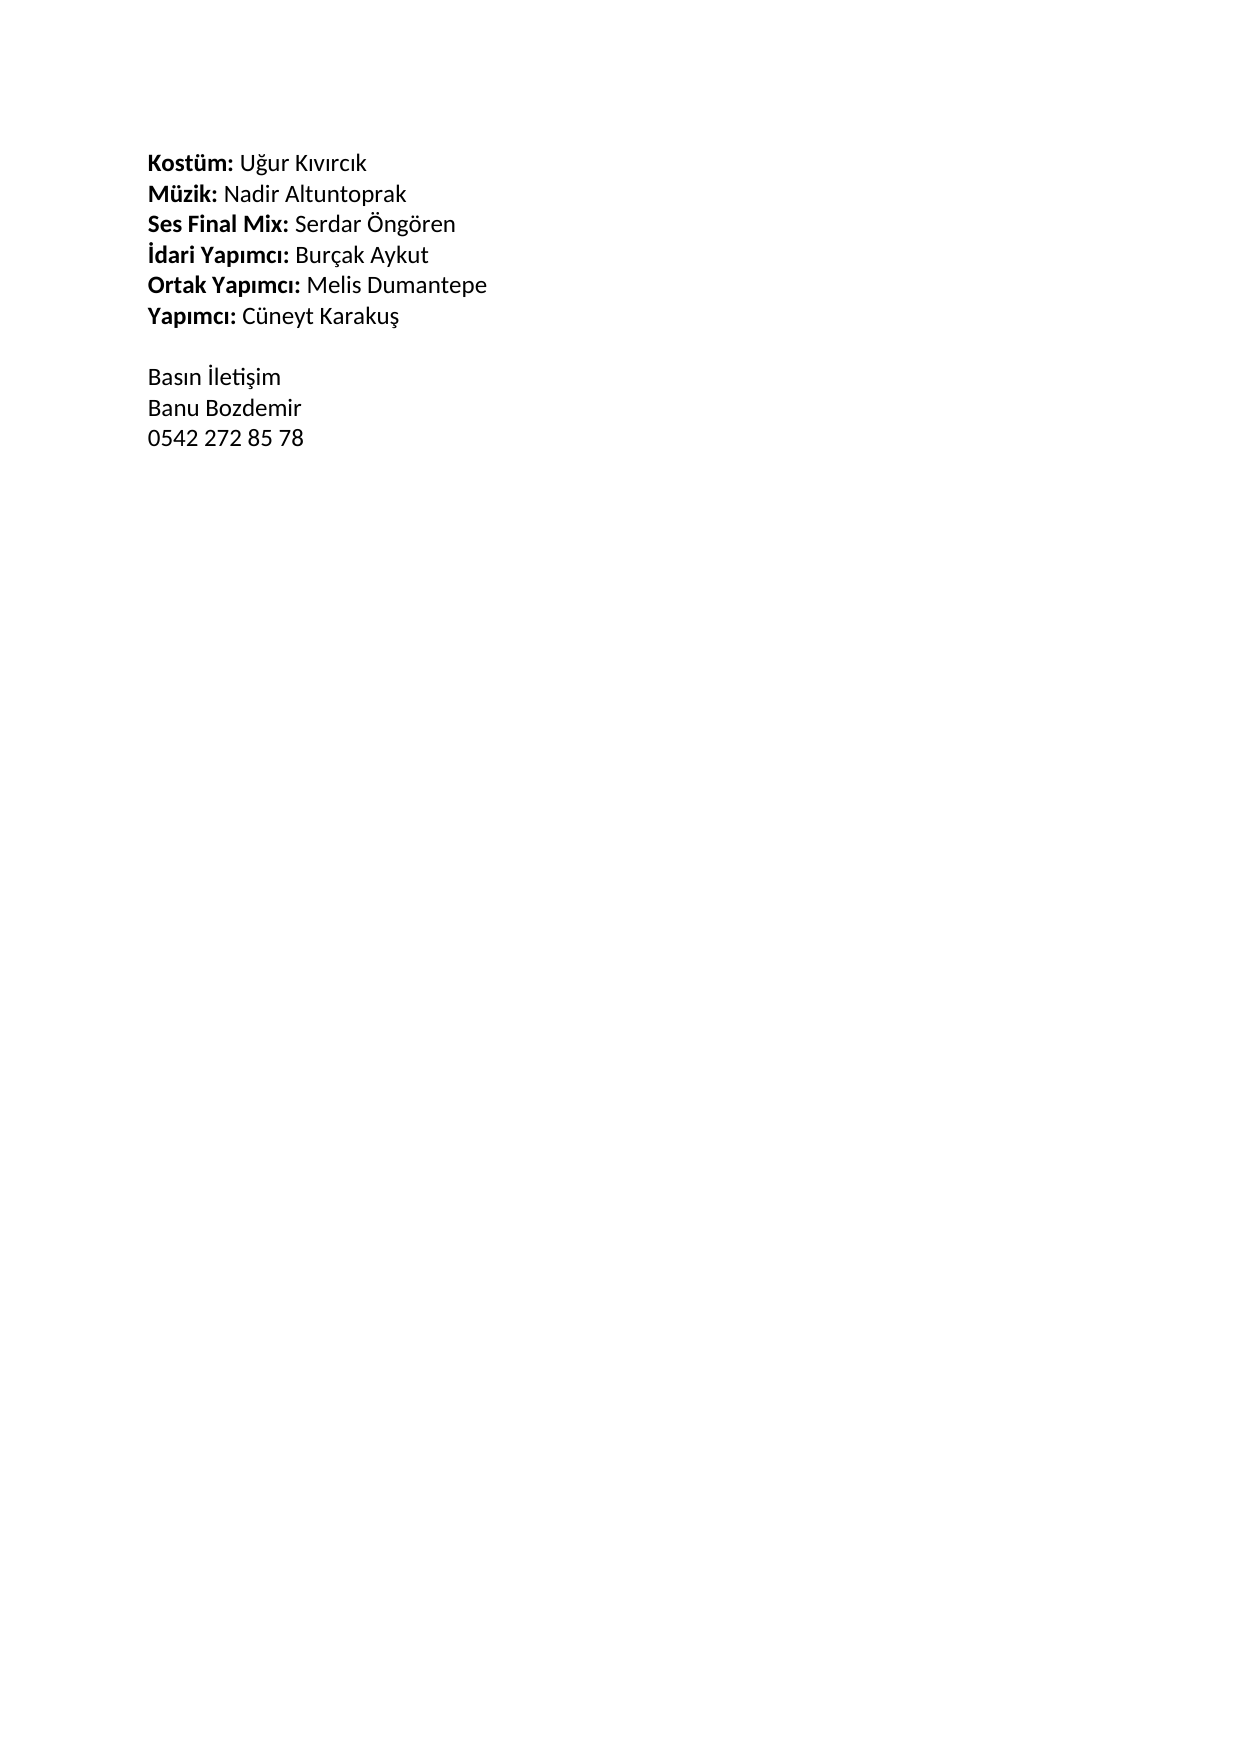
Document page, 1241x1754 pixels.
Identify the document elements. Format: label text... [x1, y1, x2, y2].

text Yapımcı: Cüneyt Karakuş [148, 300, 1093, 331]
text Kostüm: Uğur Kıvırcık [148, 148, 1093, 178]
text Basın İletişim Banu Bozdemir 0542 272 85 78 [148, 361, 1093, 453]
text İdari Yapımcı: Burçak Aykut [148, 239, 1093, 270]
text Ses Final Mix: Serdar Öngören [148, 209, 1093, 239]
text Müzik: Nadir Altuntoprak [148, 178, 1093, 209]
text Ortak Yapımcı: Melis Dumantepe [148, 270, 1093, 300]
